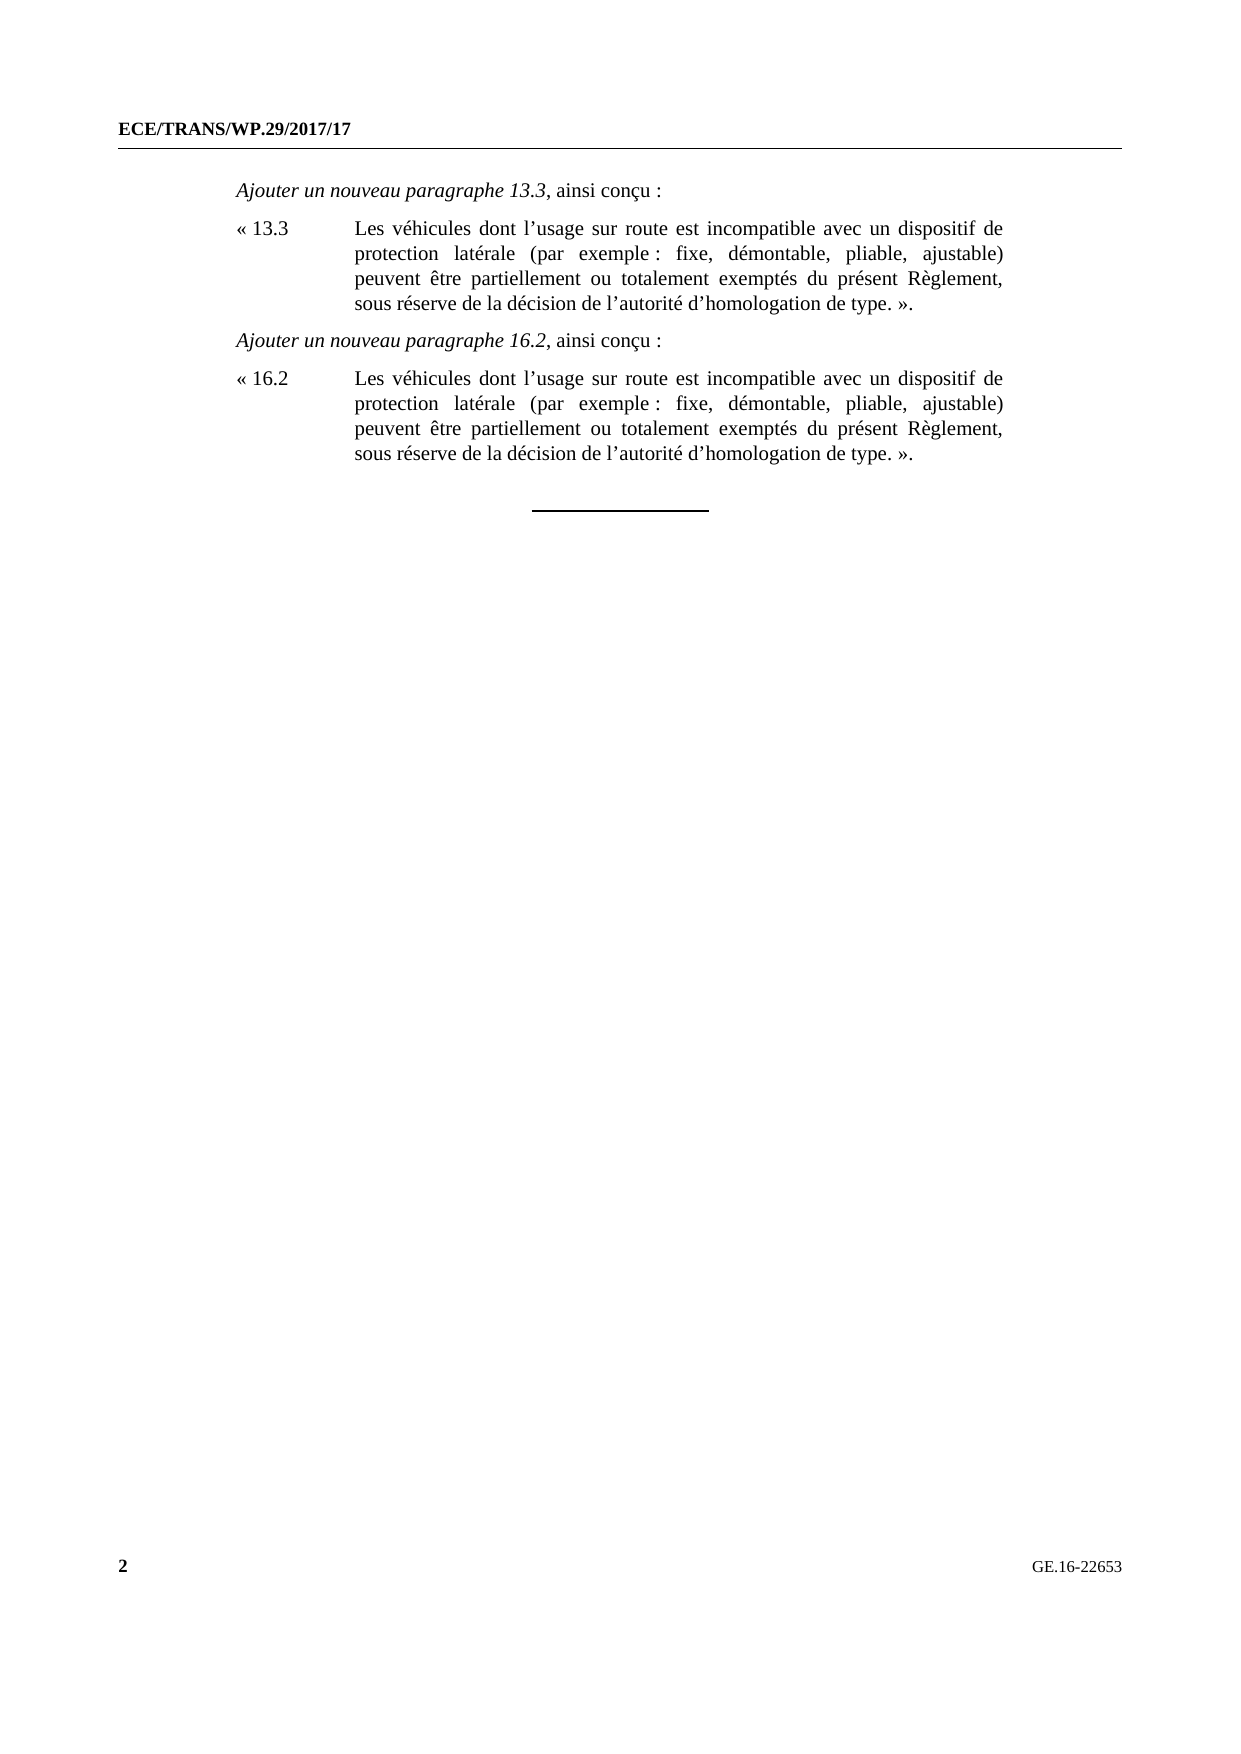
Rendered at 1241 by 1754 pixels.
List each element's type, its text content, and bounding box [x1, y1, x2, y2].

text Ajouter un nouveau paragraphe 13.3, ainsi conçu : [236, 177, 1004, 202]
text « 13.3 Les véhicules dont l’usage sur route est incompatible avec un dispositif de protection latérale (par exemple : fixe, démontable, pliable, ajustable) peuvent être partiellement ou totalement exemptés du présent Règlement, sous réserve de la décision de l’autorité d’homologation de type. ». [236, 215, 1004, 315]
text « 16.2 Les véhicules dont l’usage sur route est incompatible avec un dispositif de protection latérale (par exemple : fixe, démontable, pliable, ajustable) peuvent être partiellement ou totalement exemptés du présent Règlement, sous réserve de la décision de l’autorité d’homologation de type. ». [236, 365, 1004, 465]
text Ajouter un nouveau paragraphe 16.2, ainsi conçu : [236, 327, 1004, 352]
